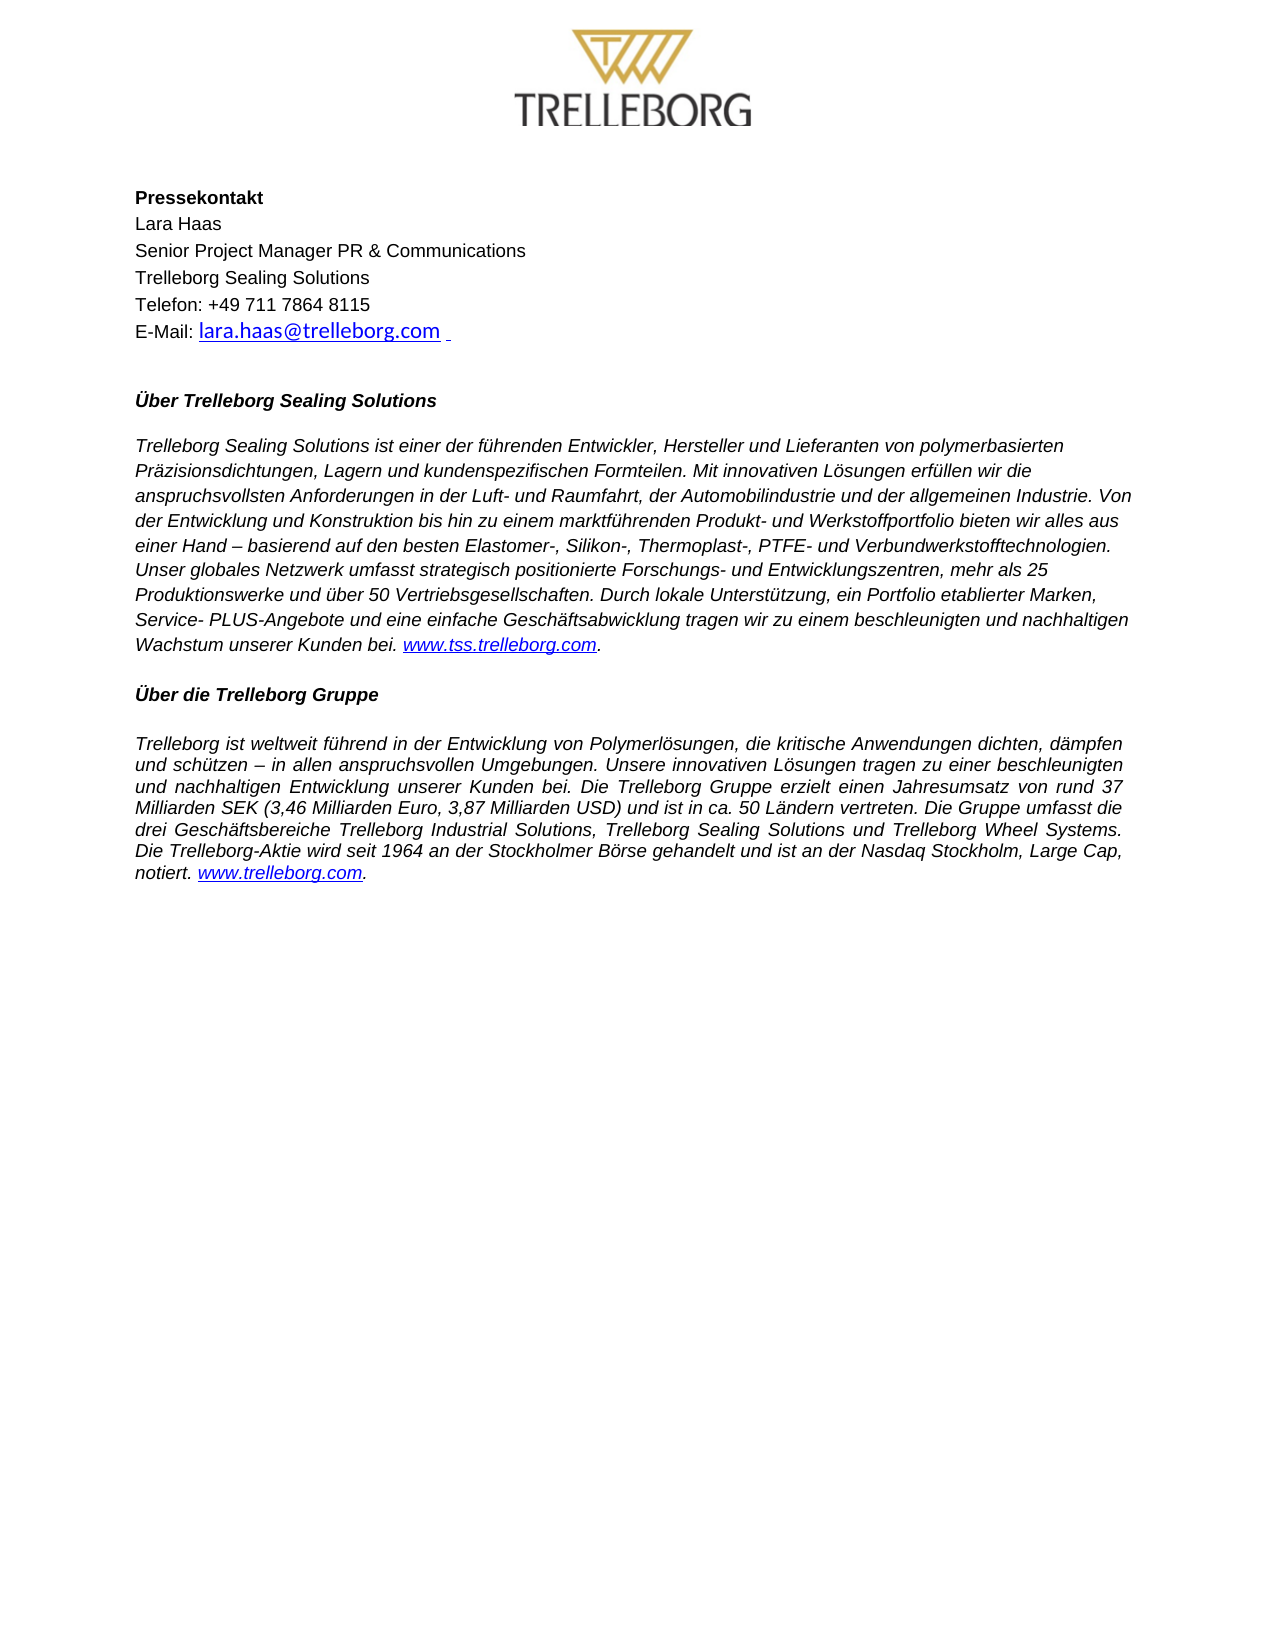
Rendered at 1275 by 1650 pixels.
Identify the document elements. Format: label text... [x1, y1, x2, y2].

text Trelleborg ist weltweit führend in der Entwicklung von Polymerlösungen, die kritische Anwendungen dichten, dämpfen und schützen – in allen anspruchsvollen Umgebungen. Unsere innovativen Lösungen tragen zu einer beschleunigten und nachhaltigen Entwicklung unserer Kunden bei. Die Trelleborg Gruppe erzielt einen Jahresumsatz von rund 37 Milliarden SEK (3,46 Milliarden Euro, 3,87 Milliarden USD) und ist in ca. 50 Ländern vertreten. Die Gruppe umfasst die drei Geschäftsbereiche Trelleborg Industrial Solutions, Trelleborg Sealing Solutions und Trelleborg Wheel Systems. Die Trelleborg-Aktie wird seit 1964 an der Stockholmer Börse gehandelt und ist an der Nasdaq Stockholm, Large Cap, notiert. www.trelleborg.com. [135, 732, 1125, 883]
text Über die Trelleborg Gruppe [135, 683, 1140, 705]
text Trelleborg Sealing Solutions [135, 263, 1140, 290]
text E-Mail: lara.haas@trelleborg.com [135, 317, 1140, 344]
text Lara Haas [135, 209, 1140, 236]
text Telefon: +49 711 7864 8115 [135, 290, 1140, 317]
text Trelleborg Sealing Solutions ist einer der führenden Entwickler, Hersteller und Lieferanten von polymerbasierten Präzisionsdichtungen, Lagern und kundenspezifischen Formteilen. Mit innovativen Lösungen erfüllen wir die anspruchsvollsten Anforderungen in der Luft- und Raumfahrt, der Automobilindustrie und der allgemeinen Industrie. Von der Entwicklung und Konstruktion bis hin zu einem marktführenden Produkt- und Werkstoffportfolio bieten wir alles aus einer Hand – basierend auf den besten Elastomer-, Silikon-, Thermoplast-, PTFE- und Verbundwerkstofftechnologien. Unser globales Netzwerk umfasst strategisch positionierte Forschungs- und Entwicklungszentren, mehr als 25 Produktionswerke und über 50 Vertriebsgesellschaften. Durch lokale Unterstützung, ein Portfolio etablierter Marken, Service- PLUS-Angebote und eine einfache Geschäftsabwicklung tragen wir zu einem beschleunigten und nachhaltigen Wachstum unserer Kunden bei. www.tss.trelleborg.com. [135, 435, 1140, 655]
text Über Trelleborg Sealing Solutions [135, 390, 1140, 411]
text Senior Project Manager PR & Communications [135, 236, 1140, 263]
picture [514, 28, 752, 125]
text Pressekontakt [135, 187, 1140, 209]
